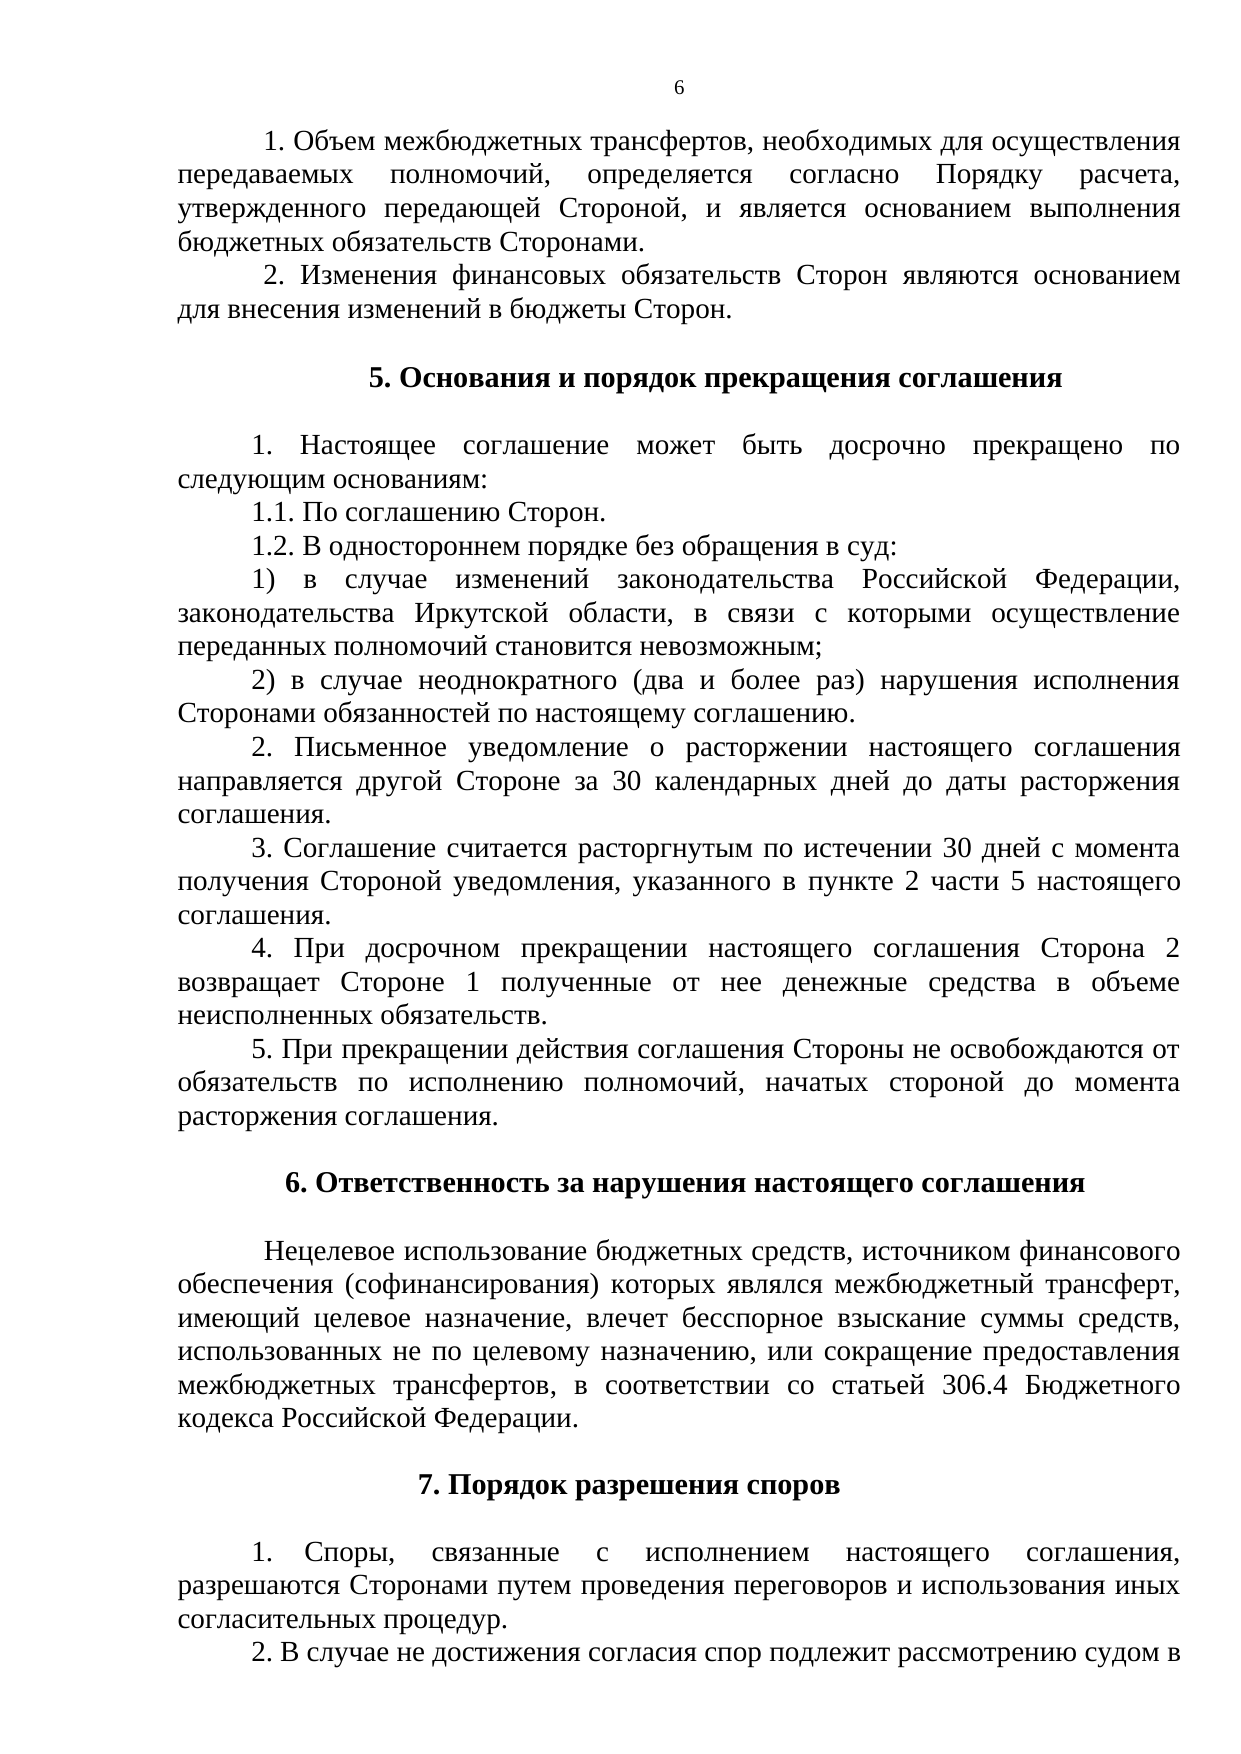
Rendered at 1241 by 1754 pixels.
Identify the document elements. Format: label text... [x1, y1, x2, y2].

text 7. Порядок разрешения споров [418, 1466, 1181, 1501]
text 2) в случае неоднократного (два и более раз) нарушения исполнения Сторонами обязанностей по настоящему соглашению. [177, 662, 1181, 729]
text 5. Основания и порядок прекращения соглашения [177, 359, 1181, 394]
text 1) в случае изменений законодательства Российской Федерации, законодательства Иркутской области, в связи с которыми осуществление переданных полномочий становится невозможным; [177, 561, 1181, 662]
text 1. Настоящее соглашение может быть досрочно прекращено по следующим основаниям: [177, 427, 1181, 494]
text 3. Соглашение считается расторгнутым по истечении 30 дней с момента получения Стороной уведомления, указанного в пункте 2 части 5 настоящего соглашения. [177, 830, 1181, 930]
text 5. При прекращении действия соглашения Стороны не освобождаются от обязательств по исполнению полномочий, начатых стороной до момента расторжения соглашения. [177, 1031, 1181, 1132]
text 1. Объем межбюджетных трансфертов, необходимых для осуществления передаваемых полномочий, определяется согласно Порядку расчета, утвержденного передающей Стороной, и является основанием выполнения бюджетных обязательств Сторонами. [177, 123, 1181, 257]
text 6. Ответственность за нарушения настоящего соглашения [190, 1165, 1181, 1199]
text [177, 1634, 1181, 1668]
text 2. Изменения финансовых обязательств Сторон являются основанием для внесения изменений в бюджеты Сторон. [177, 257, 1181, 324]
text 4. При досрочном прекращении настоящего соглашения Сторона 2 возвращает Стороне 1 полученные от нее денежные средства в объеме неисполненных обязательств. [177, 930, 1181, 1031]
text 1. Споры, связанные с исполнением настоящего соглашения, разрешаются Сторонами путем проведения переговоров и использования иных согласительных процедур. [177, 1534, 1181, 1634]
text 2. Письменное уведомление о расторжении настоящего соглашения направляется другой Стороне за 30 календарных дней до даты расторжения соглашения. [177, 729, 1181, 830]
text 1.1. По соглашению Сторон. [177, 494, 1181, 528]
text Нецелевое использование бюджетных средств, источником финансового обеспечения (софинансирования) которых являлся межбюджетный трансферт, имеющий целевое назначение, влечет бесспорное взыскание суммы средств, использованных не по целевому назначению, или сокращение предоставления межбюджетных трансфертов, в соответствии со статьей 306.4 Бюджетного кодекса Российской Федерации. [177, 1233, 1181, 1434]
text 1.2. В одностороннем порядке без обращения в суд: [177, 528, 1181, 561]
